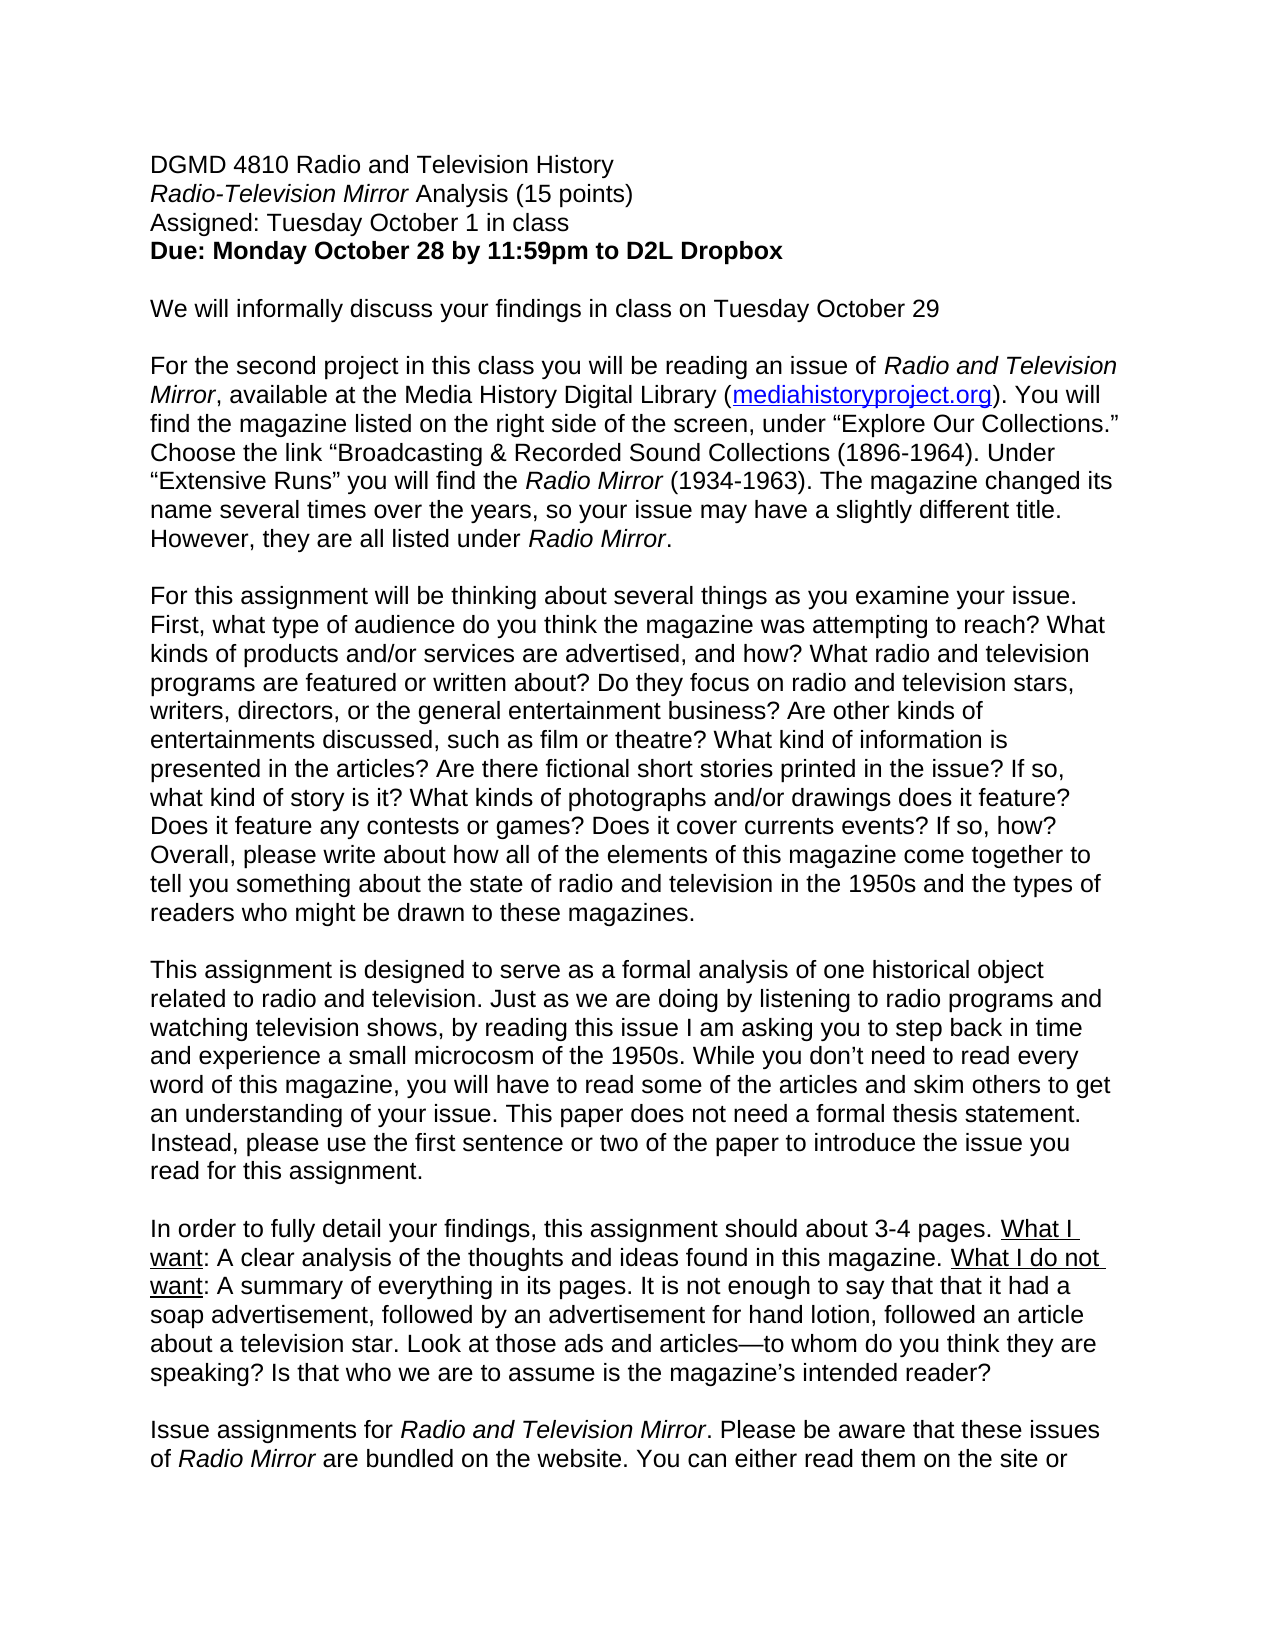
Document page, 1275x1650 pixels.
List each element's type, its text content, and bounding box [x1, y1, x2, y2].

text This assignment is designed to serve as a formal analysis of one historical object related to radio and television. Just as we are doing by listening to radio programs and watching television shows, by reading this issue I am asking you to step back in time and experience a small microcosm of the 1950s. While you don’t need to read every word of this magazine, you will have to read some of the articles and skim others to get an understanding of your issue. This paper does not need a formal thesis statement. Instead, please use the first sentence or two of the paper to introduce the issue you read for this assignment. [150, 955, 1125, 1185]
text Due: Monday October 28 by 11:59pm to D2L Dropbox [150, 236, 1125, 265]
text For the second project in this class you will be reading an issue of Radio and Television Mirror, available at the Media History Digital Library (mediahistoryproject.org). You will find the magazine listed on the right side of the screen, under “Explore Our Collections.” Choose the link “Broadcasting & Recorded Sound Collections (1896-1964). Under “Extensive Runs” you will find the Radio Mirror (1934-1963). The magazine changed its name several times over the years, so your issue may have a slightly different title. However, they are all listed under Radio Mirror. [150, 351, 1125, 552]
text In order to fully detail your findings, this assignment should about 3-4 pages. What I want: A clear analysis of the thoughts and ideas found in this magazine. What I do not want: A summary of everything in its pages. It is not enough to say that that it had a soap advertisement, followed by an advertisement for hand lotion, followed an article about a television star. Look at those ads and articles—to whom do you think they are speaking? Is that who we are to assume is the magazine’s intended reader? [150, 1214, 1125, 1386]
text We will informally discuss your findings in class on Tuesday October 29 [150, 294, 1125, 322]
text Assigned: Tuesday October 1 in class [150, 207, 1125, 236]
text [150, 1415, 1125, 1472]
text Radio-Television Mirror Analysis (15 points) [150, 179, 1125, 207]
text For this assignment will be thinking about several things as you examine your issue. First, what type of audience do you think the magazine was attempting to reach? What kinds of products and/or services are advertised, and how? What radio and television programs are featured or written about? Do they focus on radio and television stars, writers, directors, or the general entertainment business? Are other kinds of entertainments discussed, such as film or theatre? What kind of information is presented in the articles? Are there fictional short stories printed in the issue? If so, what kind of story is it? What kinds of photographs and/or drawings does it feature? Does it feature any contests or games? Does it cover currents events? If so, how? Overall, please write about how all of the elements of this magazine come together to tell you something about the state of radio and television in the 1950s and the types of readers who might be drawn to these magazines. [150, 581, 1125, 926]
text DGMD 4810 Radio and Television History [150, 150, 1125, 179]
